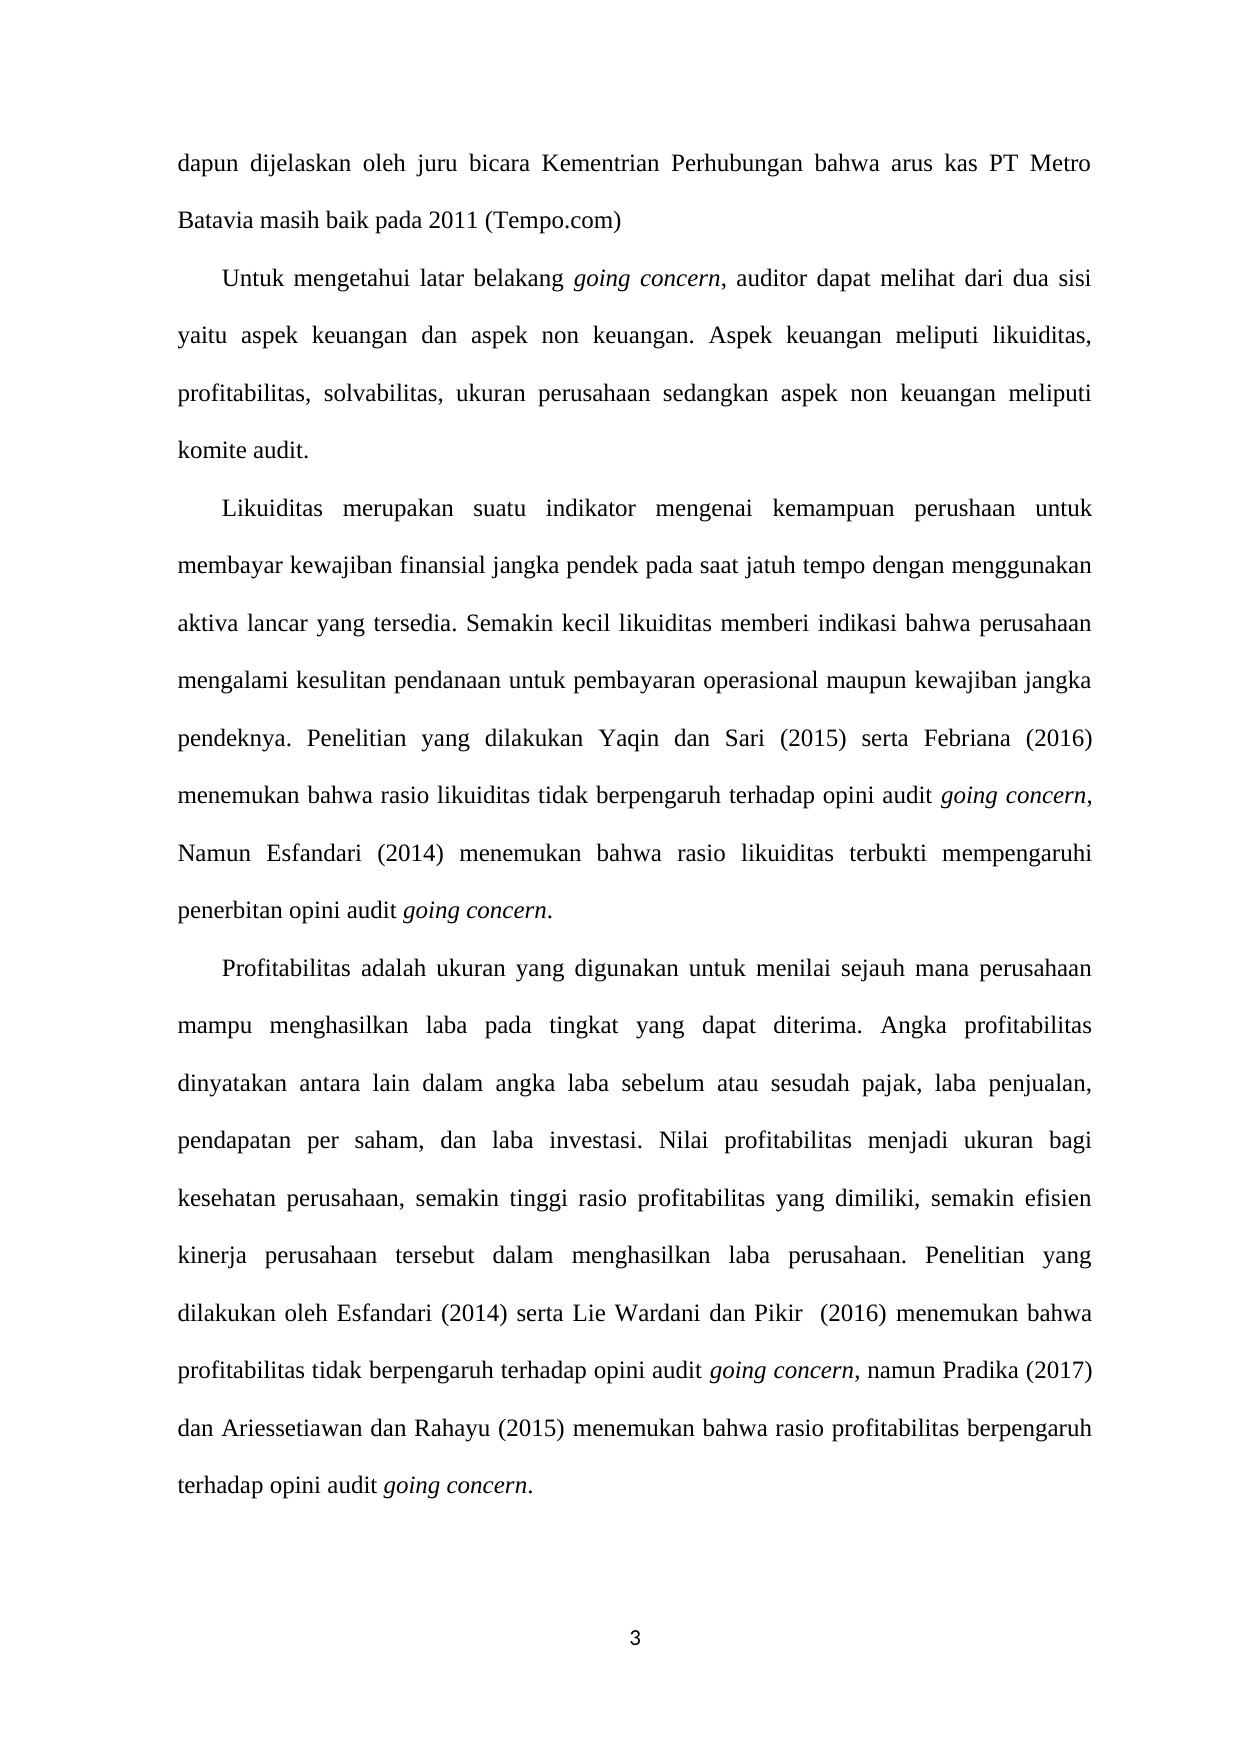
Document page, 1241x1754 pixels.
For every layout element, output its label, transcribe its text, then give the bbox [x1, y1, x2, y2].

text Profitabilitas adalah ukuran yang digunakan untuk menilai sejauh mana perusahaan mampu menghasilkan laba pada tingkat yang dapat diterima. Angka profitabilitas dinyatakan antara lain dalam angka laba sebelum atau sesudah pajak, laba penjualan, pendapatan per saham, dan laba investasi. Nilai profitabilitas menjadi ukuran bagi kesehatan perusahaan, semakin tinggi rasio profitabilitas yang dimiliki, semakin efisien kinerja perusahaan tersebut dalam menghasilkan laba perusahaan. Penelitian yang dilakukan oleh Esfandari (2014) serta Lie Wardani dan Pikir (2016) menemukan bahwa profitabilitas tidak berpengaruh terhadap opini audit going concern, namun Pradika (2017) dan Ariessetiawan dan Rahayu (2015) menemukan bahwa rasio profitabilitas berpengaruh terhadap opini audit going concern. [177, 953, 1092, 1499]
text Likuiditas merupakan suatu indikator mengenai kemampuan perushaan untuk membayar kewajiban finansial jangka pendek pada saat jatuh tempo dengan menggunakan aktiva lancar yang tersedia. Semakin kecil likuiditas memberi indikasi bahwa perusahaan mengalami kesulitan pendanaan untuk pembayaran operasional maupun kewajiban jangka pendeknya. Penelitian yang dilakukan Yaqin dan Sari (2015) serta Febriana (2016) menemukan bahwa rasio likuiditas tidak berpengaruh terhadap opini audit going concern, Namun Esfandari (2014) menemukan bahwa rasio likuiditas terbukti mempengaruhi penerbitan opini audit going concern. [177, 493, 1092, 924]
text Untuk mengetahui latar belakang going concern, auditor dapat melihat dari dua sisi yaitu aspek keuangan dan aspek non keuangan. Aspek keuangan meliputi likuiditas, profitabilitas, solvabilitas, ukuran perusahaan sedangkan aspek non keuangan meliputi komite audit. [177, 263, 1092, 464]
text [177, 148, 1092, 234]
